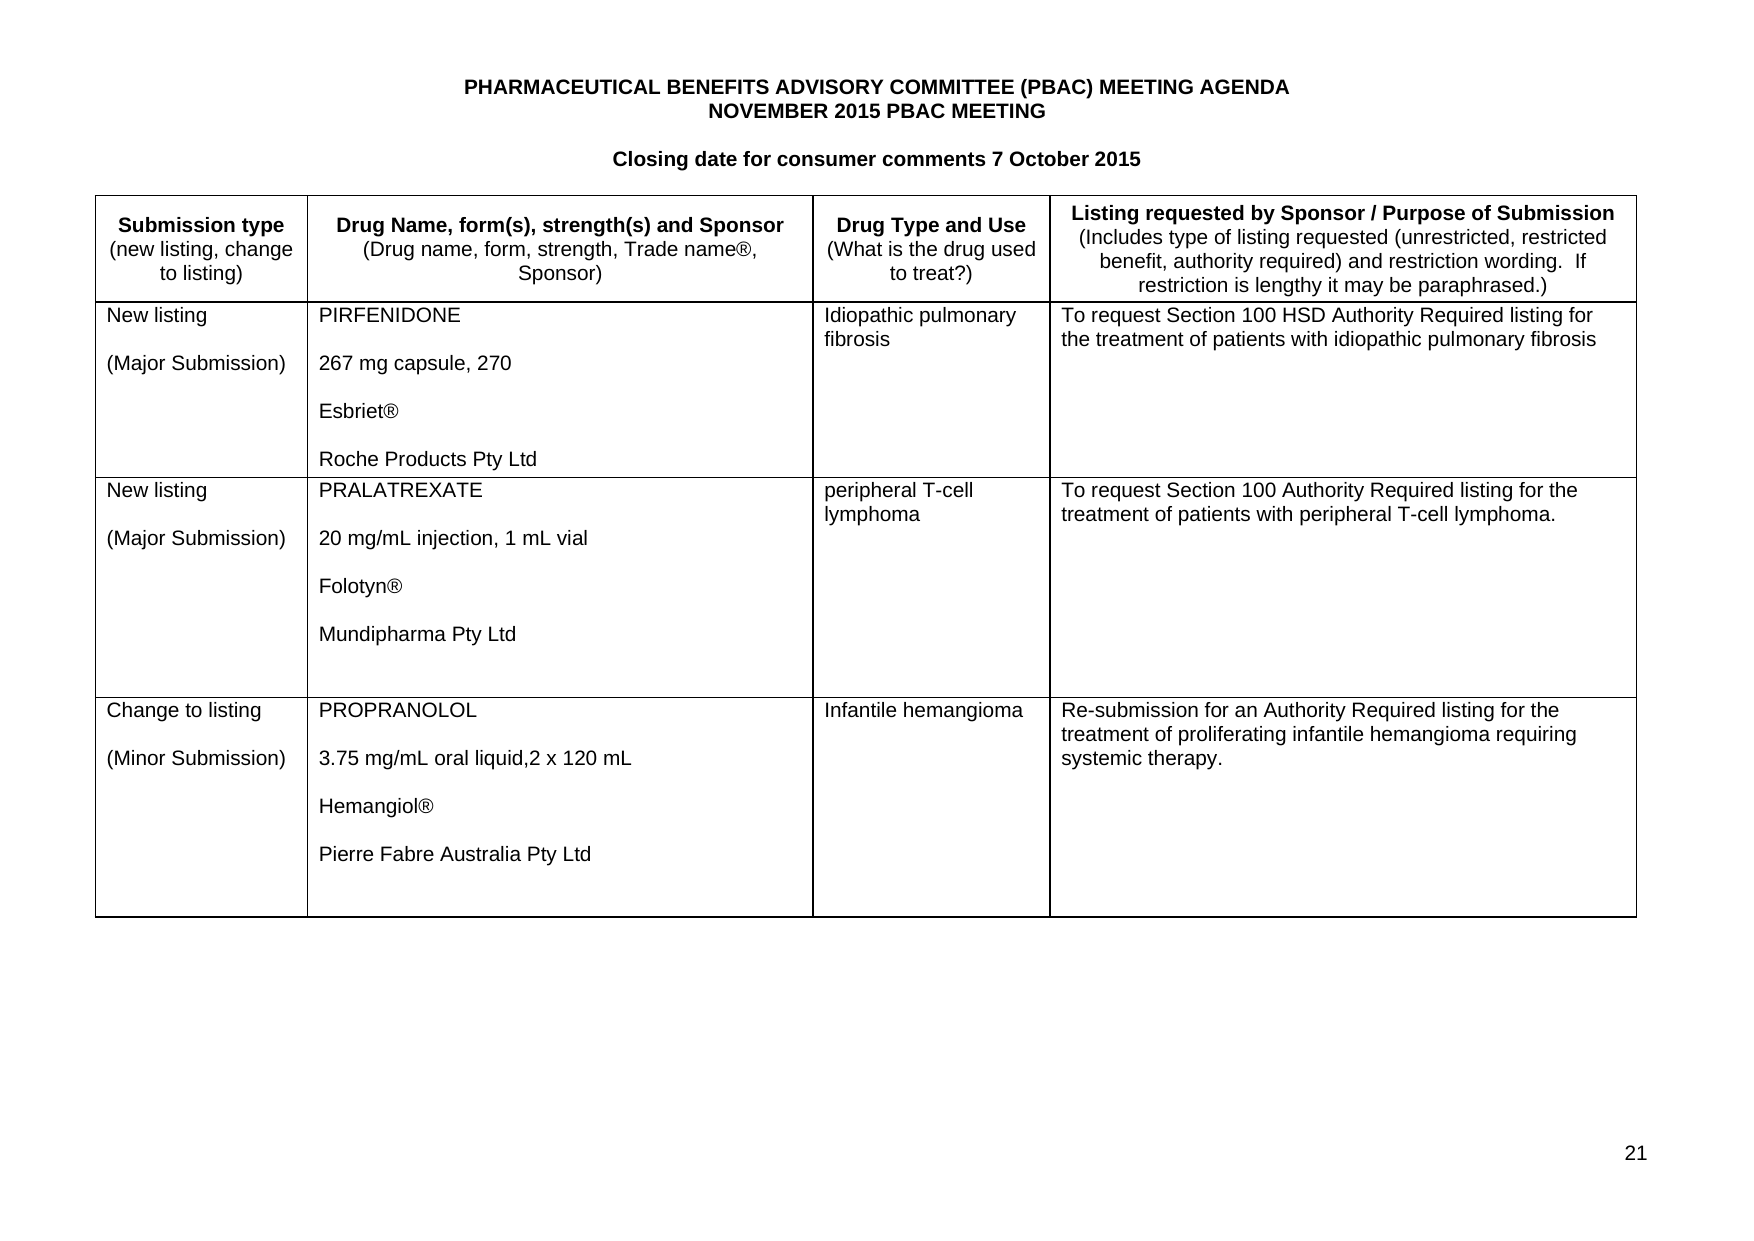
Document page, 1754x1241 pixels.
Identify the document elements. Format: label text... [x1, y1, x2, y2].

table_cell Change to listing (Minor Submission) [96, 698, 307, 916]
table_cell To request Section 100 HSD Authority Required listing for the treatment of patients with idiopathic pulmonary fibrosis [1051, 303, 1636, 477]
table_cell Idiopathic pulmonary fibrosis [814, 303, 1049, 477]
table_header Drug Type and Use (What is the drug used to treat?) [814, 196, 1049, 301]
table_cell To request Section 100 Authority Required listing for the treatment of patients with peripheral T-cell lymphoma. [1051, 478, 1636, 696]
table_header Submission type (new listing, change to listing) [96, 196, 307, 301]
table_cell New listing (Major Submission) [96, 478, 307, 696]
table_cell peripheral T-cell lymphoma [814, 478, 1049, 696]
table_cell Infantile hemangioma [814, 698, 1049, 916]
table_cell PIRFENIDONE 267 mg capsule, 270 Esbriet® Roche Products Pty Ltd [308, 303, 812, 477]
table_cell PRALATREXATE 20 mg/mL injection, 1 mL vial Folotyn® Mundipharma Pty Ltd [308, 478, 812, 696]
table_cell Re-submission for an Authority Required listing for the treatment of proliferating infantile hemangioma requiring systemic therapy. [1051, 698, 1636, 916]
table_cell PROPRANOLOL 3.75 mg/mL oral liquid,2 x 120 mL Hemangiol® Pierre Fabre Australia Pty Ltd [308, 698, 812, 916]
table_cell New listing (Major Submission) [96, 303, 307, 477]
table_header Listing requested by Sponsor / Purpose of Submission (Includes type of listing requested (unrestricted, restricted benefit, authority required) and restriction wording. If restriction is lengthy it may be paraphrased.) [1051, 196, 1636, 301]
table_header Drug Name, form(s), strength(s) and Sponsor (Drug name, form, strength, Trade name®, Sponsor) [308, 196, 812, 301]
